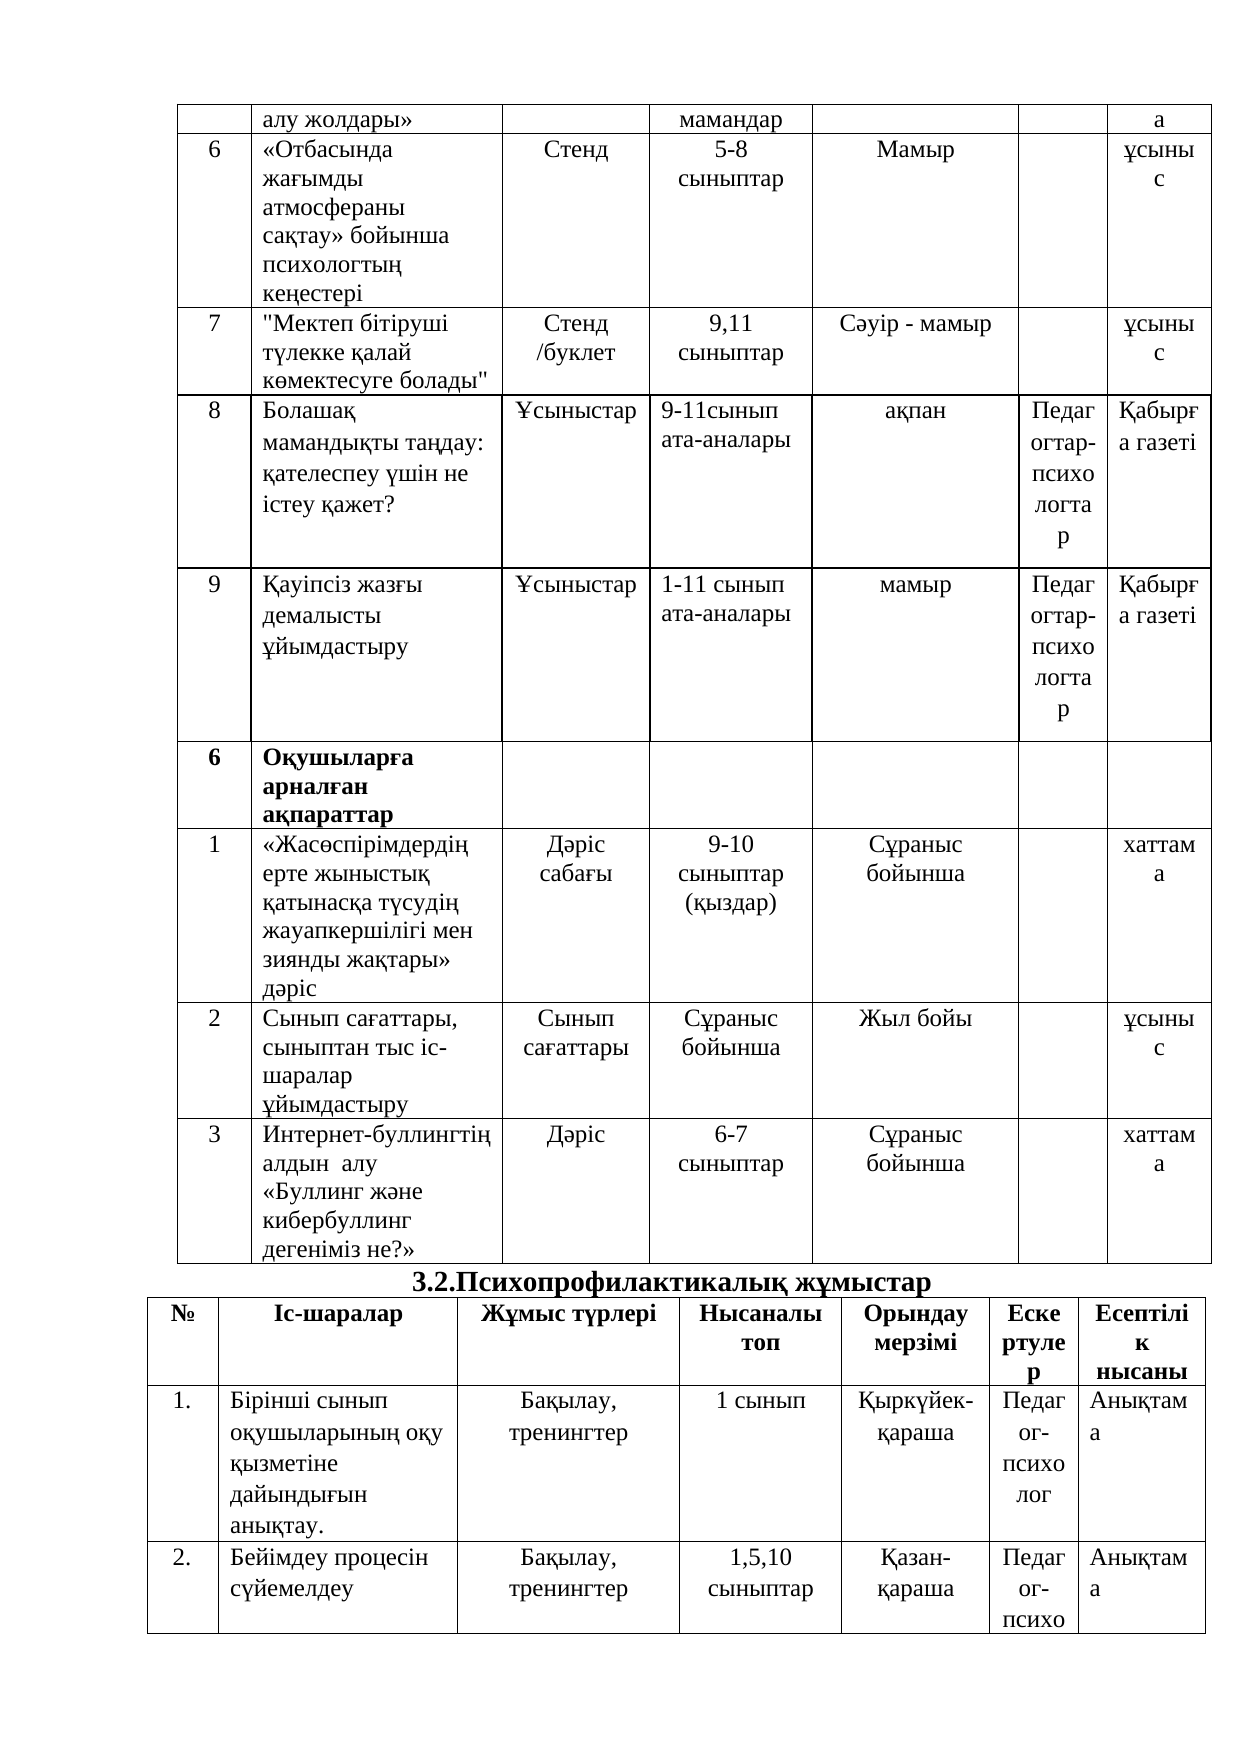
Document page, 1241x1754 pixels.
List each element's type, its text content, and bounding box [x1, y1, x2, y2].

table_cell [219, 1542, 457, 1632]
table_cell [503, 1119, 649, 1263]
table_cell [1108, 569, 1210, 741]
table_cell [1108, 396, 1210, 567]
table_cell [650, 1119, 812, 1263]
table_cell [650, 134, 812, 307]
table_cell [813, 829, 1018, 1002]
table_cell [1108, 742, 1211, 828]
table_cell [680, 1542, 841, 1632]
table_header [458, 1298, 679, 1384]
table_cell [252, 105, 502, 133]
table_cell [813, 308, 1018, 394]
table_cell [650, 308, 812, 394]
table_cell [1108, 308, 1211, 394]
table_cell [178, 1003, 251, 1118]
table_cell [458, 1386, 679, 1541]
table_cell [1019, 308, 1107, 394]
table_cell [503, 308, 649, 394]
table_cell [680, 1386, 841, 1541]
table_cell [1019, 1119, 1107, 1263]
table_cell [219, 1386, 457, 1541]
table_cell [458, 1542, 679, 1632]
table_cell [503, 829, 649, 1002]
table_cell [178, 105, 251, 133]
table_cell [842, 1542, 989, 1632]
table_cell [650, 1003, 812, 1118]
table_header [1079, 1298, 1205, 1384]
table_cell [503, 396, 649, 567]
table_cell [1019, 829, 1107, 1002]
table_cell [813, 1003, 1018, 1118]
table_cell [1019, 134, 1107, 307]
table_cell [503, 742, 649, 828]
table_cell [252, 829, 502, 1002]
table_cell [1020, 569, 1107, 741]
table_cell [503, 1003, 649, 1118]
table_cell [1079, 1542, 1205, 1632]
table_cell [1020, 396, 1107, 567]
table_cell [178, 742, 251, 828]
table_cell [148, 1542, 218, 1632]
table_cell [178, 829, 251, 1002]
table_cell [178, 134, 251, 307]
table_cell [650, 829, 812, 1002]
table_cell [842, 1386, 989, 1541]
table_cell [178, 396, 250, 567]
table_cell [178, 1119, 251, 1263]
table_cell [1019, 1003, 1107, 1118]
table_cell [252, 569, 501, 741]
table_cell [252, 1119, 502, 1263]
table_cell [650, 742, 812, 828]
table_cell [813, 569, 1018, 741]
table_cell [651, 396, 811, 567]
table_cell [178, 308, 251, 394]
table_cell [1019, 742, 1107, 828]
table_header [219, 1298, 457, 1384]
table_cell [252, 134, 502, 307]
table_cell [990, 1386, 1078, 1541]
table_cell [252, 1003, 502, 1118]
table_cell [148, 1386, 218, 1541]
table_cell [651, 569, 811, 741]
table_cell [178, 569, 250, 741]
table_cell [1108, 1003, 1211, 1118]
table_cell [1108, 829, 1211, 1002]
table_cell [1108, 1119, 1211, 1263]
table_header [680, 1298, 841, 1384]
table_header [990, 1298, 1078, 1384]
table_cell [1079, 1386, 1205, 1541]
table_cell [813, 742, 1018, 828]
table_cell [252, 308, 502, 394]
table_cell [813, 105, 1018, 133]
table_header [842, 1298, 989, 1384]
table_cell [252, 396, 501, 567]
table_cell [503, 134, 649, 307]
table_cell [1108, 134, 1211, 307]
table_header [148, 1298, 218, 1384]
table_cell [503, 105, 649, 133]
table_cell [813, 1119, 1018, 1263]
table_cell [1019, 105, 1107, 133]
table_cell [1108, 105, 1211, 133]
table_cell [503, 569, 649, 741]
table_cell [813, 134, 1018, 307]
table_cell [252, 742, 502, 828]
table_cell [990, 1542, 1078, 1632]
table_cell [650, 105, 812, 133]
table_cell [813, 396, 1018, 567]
text 3.2.Психопрофилактикалық жұмыстар [177, 1264, 1152, 1297]
